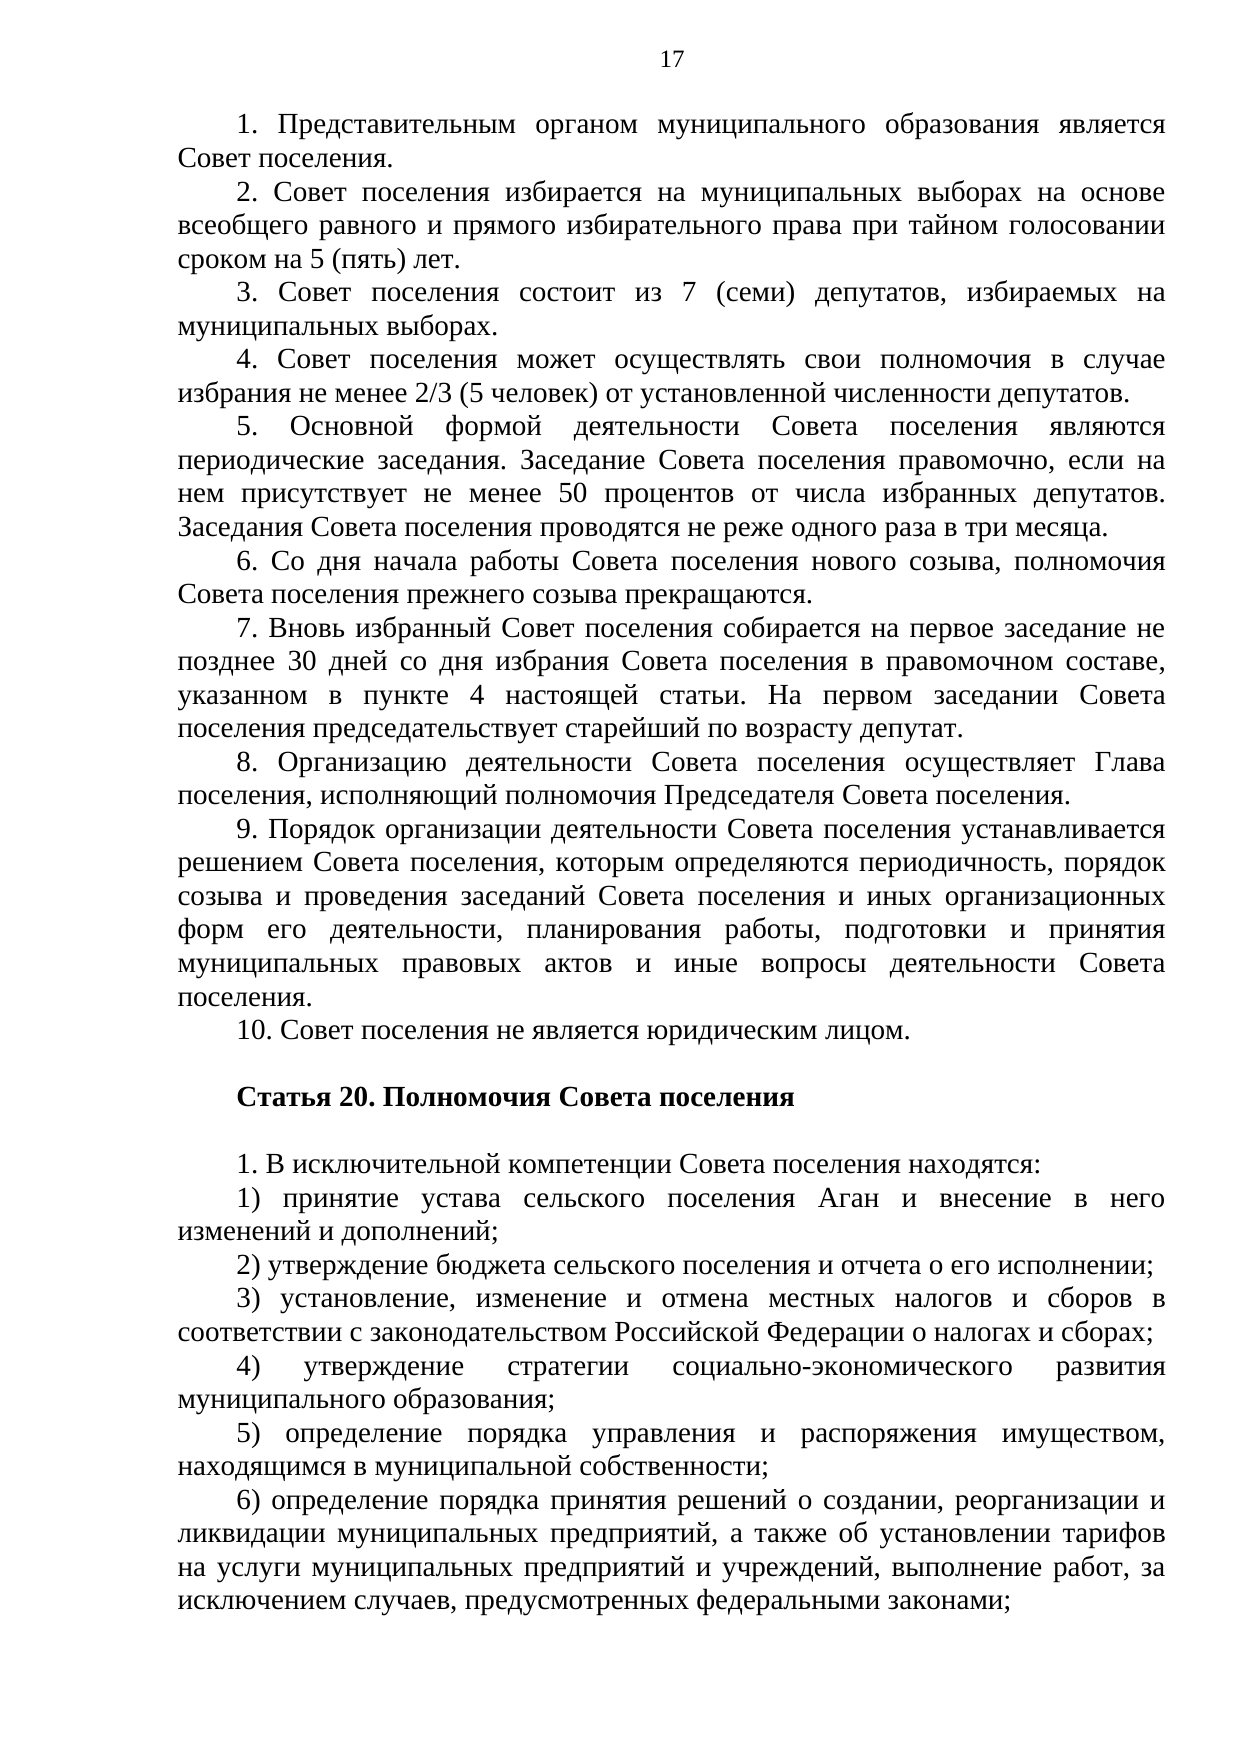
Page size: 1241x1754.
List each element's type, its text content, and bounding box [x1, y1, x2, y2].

text 9. Порядок организации деятельности Совета поселения устанавливается решением Совета поселения, которым определяются периодичность, порядок созыва и проведения заседаний Совета поселения и иных организационных форм его деятельности, планирования работы, подготовки и принятия муниципальных правовых актов и иные вопросы деятельности Совета поселения. [177, 811, 1167, 1012]
text 1. Представительным органом муниципального образования является Совет поселения. [177, 107, 1167, 174]
text 3. Совет поселения состоит из 7 (семи) депутатов, избираемых на муниципальных выборах. [177, 274, 1167, 341]
text 1. В исключительной компетенции Совета поселения находятся: [177, 1146, 1167, 1180]
text 8. Организацию деятельности Совета поселения осуществляет Глава поселения, исполняющий полномочия Председателя Совета поселения. [177, 744, 1167, 811]
text 6. Со дня начала работы Совета поселения нового созыва, полномочия Совета поселения прежнего созыва прекращаются. [177, 543, 1167, 610]
text 3) установление, изменение и отмена местных налогов и сборов в соответствии с законодательством Российской Федерации о налогах и сборах; [177, 1281, 1167, 1348]
text 10. Совет поселения не является юридическим лицом. [177, 1012, 1167, 1046]
text Статья 20. Полномочия Совета поселения [177, 1079, 1167, 1113]
text 5) определение порядка управления и распоряжения имуществом, находящимся в муниципальной собственности; [177, 1415, 1167, 1482]
text 6) определение порядка принятия решений о создании, реорганизации и ликвидации муниципальных предприятий, а также об установлении тарифов на услуги муниципальных предприятий и учреждений, выполнение работ, за исключением случаев, предусмотренных федеральными законами; [177, 1482, 1167, 1616]
text 4) утверждение стратегии социально-экономического развития муниципального образования; [177, 1348, 1167, 1415]
text 2. Совет поселения избирается на муниципальных выборах на основе всеобщего равного и прямого избирательного права при тайном голосовании сроком на 5 (пять) лет. [177, 174, 1167, 274]
text 4. Совет поселения может осуществлять свои полномочия в случае избрания не менее 2/3 (5 человек) от установленной численности депутатов. [177, 341, 1167, 408]
text 7. Вновь избранный Совет поселения собирается на первое заседание не позднее 30 дней со дня избрания Совета поселения в правомочном составе, указанном в пункте 4 настоящей статьи. На первом заседании Совета поселения председательствует старейший по возрасту депутат. [177, 610, 1167, 744]
text 5. Основной формой деятельности Совета поселения являются периодические заседания. Заседание Совета поселения правомочно, если на нем присутствует не менее 50 процентов от числа избранных депутатов. Заседания Совета поселения проводятся не реже одного раза в три месяца. [177, 408, 1167, 543]
text 2) утверждение бюджета сельского поселения и отчета о его исполнении; [177, 1247, 1167, 1281]
text 1) принятие устава сельского поселения Аган и внесение в него изменений и дополнений; [177, 1180, 1167, 1247]
